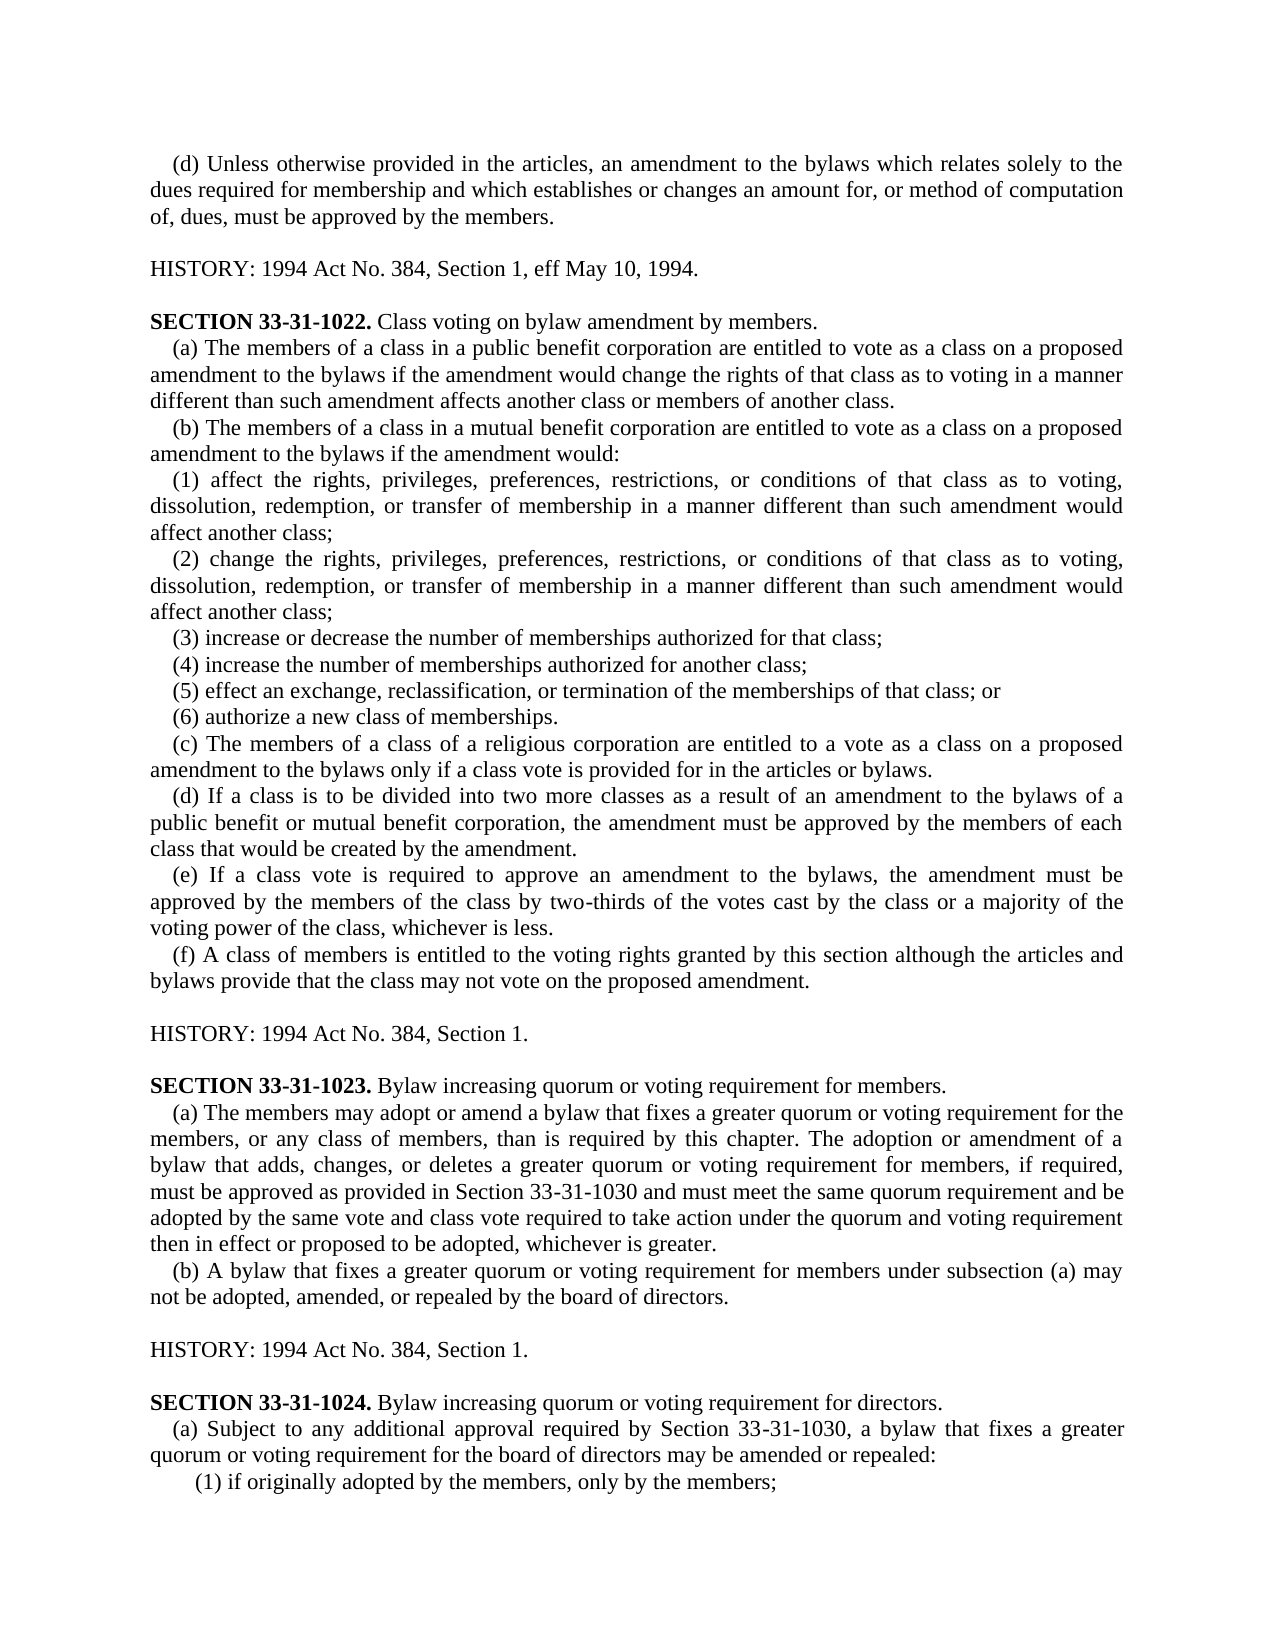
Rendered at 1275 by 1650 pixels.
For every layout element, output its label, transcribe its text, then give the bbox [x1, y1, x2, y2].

text (5) effect an exchange, reclassification, or termination of the memberships of that class; or [150, 677, 1125, 703]
text (a) Subject to any additional approval required by Section 33-31-1030, a bylaw that fixes a greater quorum or voting requirement for the board of directors may be amended or repealed: [150, 1415, 1125, 1468]
text (6) authorize a new class of memberships. [150, 703, 1125, 730]
text SECTION 33-31-1022. Class voting on bylaw amendment by members. [150, 308, 1125, 334]
text HISTORY: 1994 Act No. 384, Section 1. [150, 1020, 1125, 1046]
text (c) The members of a class of a religious corporation are entitled to a vote as a class on a proposed amendment to the bylaws only if a class vote is provided for in the articles or bylaws. [150, 730, 1125, 782]
text (a) The members may adopt or amend a bylaw that fixes a greater quorum or voting requirement for the members, or any class of members, than is required by this chapter. The adoption or amendment of a bylaw that adds, changes, or deletes a greater quorum or voting requirement for members, if required, must be approved as provided in Section 33-31-1030 and must meet the same quorum requirement and be adopted by the same vote and class vote required to take action under the quorum and voting requirement then in effect or proposed to be adopted, whichever is greater. [150, 1099, 1125, 1257]
text (1) if originally adopted by the members, only by the members; [150, 1468, 1125, 1494]
text (d) Unless otherwise provided in the articles, an amendment to the bylaws which relates solely to the dues required for membership and which establishes or changes an amount for, or method of computation of, dues, must be approved by the members. [150, 150, 1125, 229]
text (d) If a class is to be divided into two more classes as a result of an amendment to the bylaws of a public benefit or mutual benefit corporation, the amendment must be approved by the members of each class that would be created by the amendment. [150, 782, 1125, 862]
text (a) The members of a class in a public benefit corporation are entitled to vote as a class on a proposed amendment to the bylaws if the amendment would change the rights of that class as to voting in a manner different than such amendment affects another class or members of another class. [150, 334, 1125, 413]
text (4) increase the number of memberships authorized for another class; [150, 651, 1125, 677]
text (2) change the rights, privileges, preferences, restrictions, or conditions of that class as to voting, dissolution, redemption, or transfer of membership in a manner different than such amendment would affect another class; [150, 545, 1125, 624]
text SECTION 33-31-1023. Bylaw increasing quorum or voting requirement for members. [150, 1072, 1125, 1099]
text (b) The members of a class in a mutual benefit corporation are entitled to vote as a class on a proposed amendment to the bylaws if the amendment would: [150, 413, 1125, 466]
text SECTION 33-31-1024. Bylaw increasing quorum or voting requirement for directors. [150, 1389, 1125, 1415]
text (3) increase or decrease the number of memberships authorized for that class; [150, 624, 1125, 651]
text (b) A bylaw that fixes a greater quorum or voting requirement for members under subsection (a) may not be adopted, amended, or repealed by the board of directors. [150, 1257, 1125, 1309]
text (1) affect the rights, privileges, preferences, restrictions, or conditions of that class as to voting, dissolution, redemption, or transfer of membership in a manner different than such amendment would affect another class; [150, 466, 1125, 545]
text HISTORY: 1994 Act No. 384, Section 1. [150, 1336, 1125, 1362]
text (e) If a class vote is required to approve an amendment to the bylaws, the amendment must be approved by the members of the class by two-thirds of the votes cast by the class or a majority of the voting power of the class, whichever is less. [150, 862, 1125, 941]
text (f) A class of members is entitled to the voting rights granted by this section although the articles and bylaws provide that the class may not vote on the proposed amendment. [150, 941, 1125, 993]
text HISTORY: 1994 Act No. 384, Section 1, eff May 10, 1994. [150, 255, 1125, 282]
